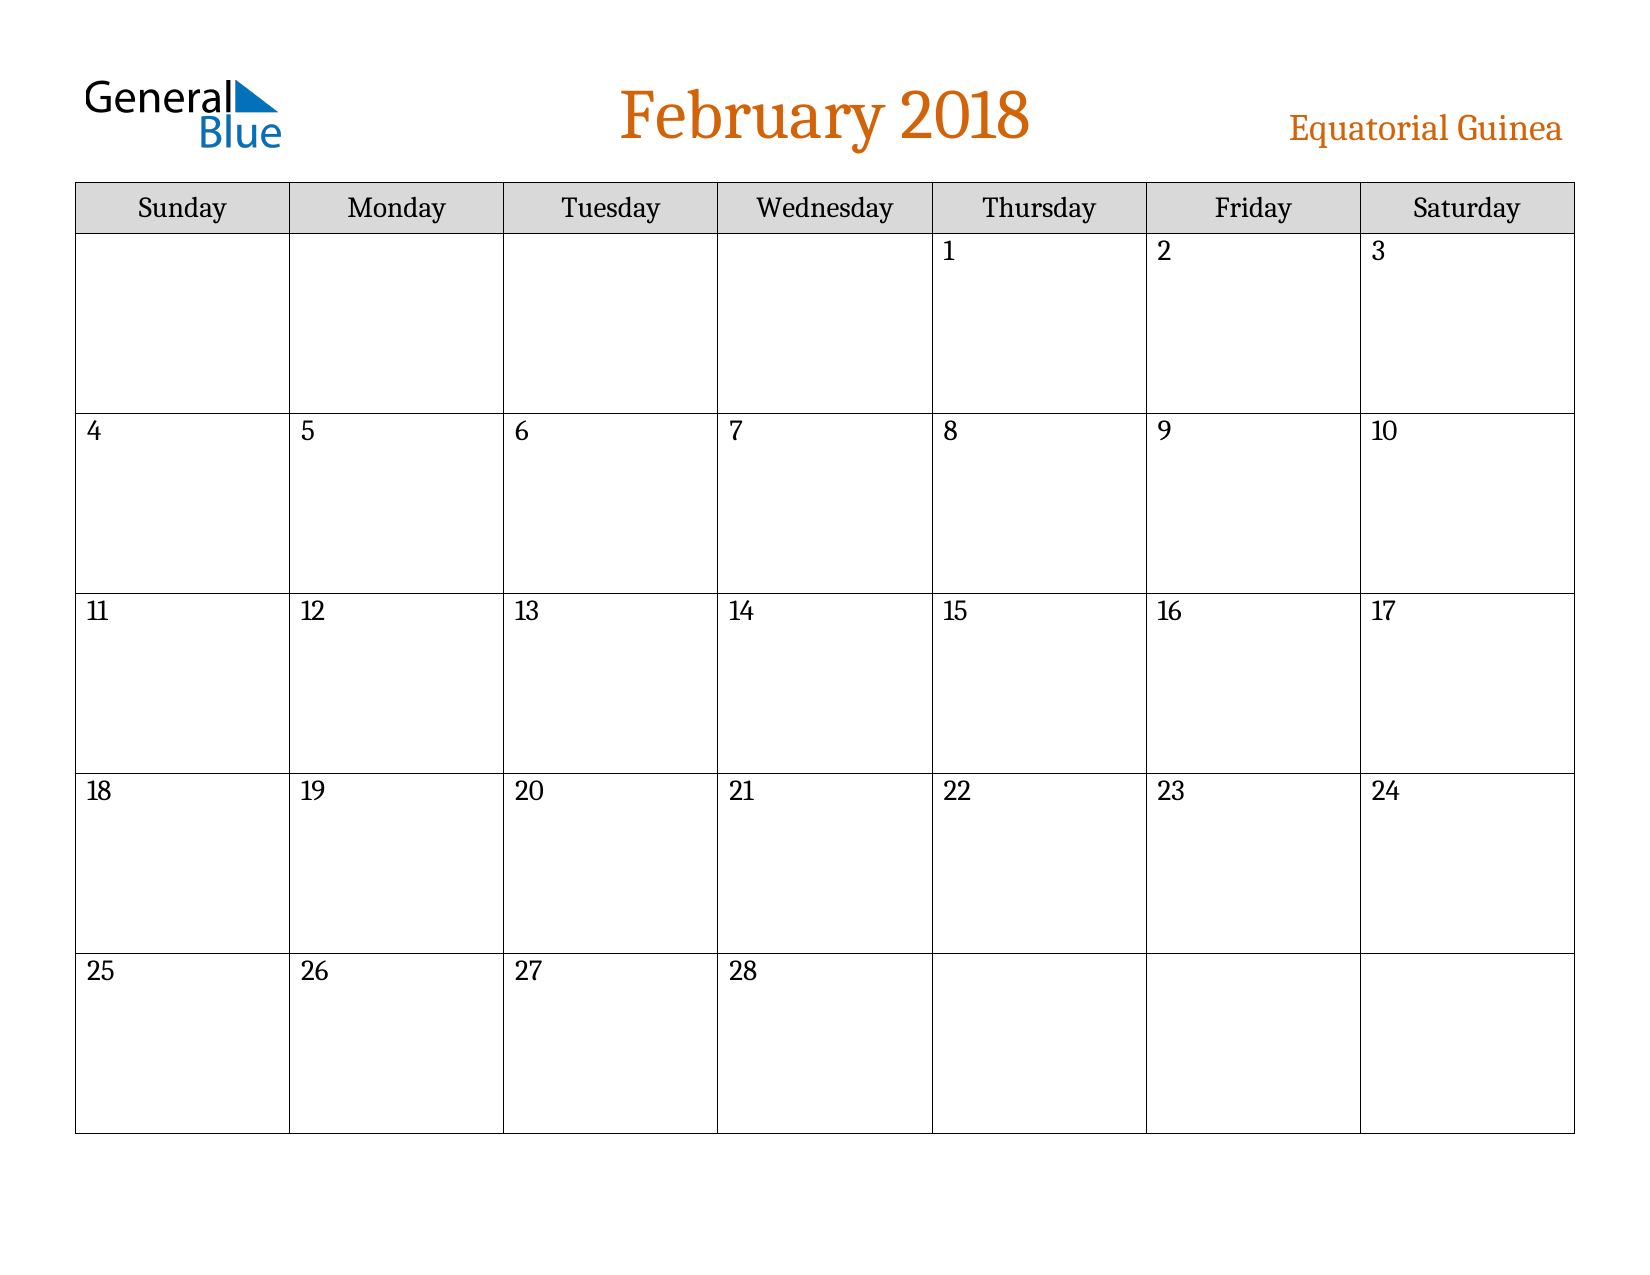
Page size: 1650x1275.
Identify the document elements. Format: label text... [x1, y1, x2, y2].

table_cell 19 [290, 774, 503, 810]
table_cell [718, 630, 932, 773]
table_cell [504, 810, 717, 953]
table_cell [76, 630, 289, 773]
table_cell [76, 450, 289, 593]
table_cell Thursday [933, 183, 1146, 233]
table_cell [718, 990, 932, 1133]
table_cell 21 [718, 774, 932, 810]
table_cell 23 [1147, 774, 1360, 810]
table_cell [1147, 270, 1360, 413]
table_cell [504, 270, 717, 413]
table_cell [76, 990, 289, 1133]
table_cell [504, 450, 717, 593]
table_cell Friday [1147, 183, 1360, 233]
table_cell 25 [76, 954, 289, 990]
table_cell 4 [76, 414, 289, 450]
table_cell 8 [933, 414, 1146, 450]
table_cell [1147, 990, 1360, 1133]
table_cell 1 [933, 234, 1146, 270]
table_cell 2 [1147, 234, 1360, 270]
table_cell 22 [933, 774, 1146, 810]
table_cell [290, 234, 503, 270]
table_cell [1361, 450, 1574, 593]
table_cell 6 [504, 414, 717, 450]
table_cell [718, 810, 932, 953]
table_cell 13 [504, 594, 717, 630]
table_cell Sunday [76, 183, 289, 233]
table_cell [933, 810, 1146, 953]
table_cell 20 [504, 774, 717, 810]
table_cell [1147, 954, 1360, 990]
table_cell [1361, 630, 1574, 773]
table_cell 7 [718, 414, 932, 450]
table_cell [76, 810, 289, 953]
table_cell [933, 990, 1146, 1133]
table_cell Tuesday [504, 183, 717, 233]
table_cell 26 [290, 954, 503, 990]
table_cell 12 [290, 594, 503, 630]
table_cell [933, 954, 1146, 990]
table_cell 14 [718, 594, 932, 630]
table_cell 10 [1361, 414, 1574, 450]
picture [86, 80, 281, 148]
table_cell [290, 810, 503, 953]
table_cell 11 [76, 594, 289, 630]
table_cell [1361, 810, 1574, 953]
table_cell Saturday [1361, 183, 1574, 233]
table_cell [504, 990, 717, 1133]
table_cell [933, 450, 1146, 593]
table_cell [1147, 450, 1360, 593]
table_cell 18 [76, 774, 289, 810]
table_cell [933, 630, 1146, 773]
table_cell [290, 450, 503, 593]
table_cell [76, 234, 289, 270]
table_cell [290, 270, 503, 413]
table_cell [1361, 270, 1574, 413]
table_cell 17 [1361, 594, 1574, 630]
table_cell [718, 234, 932, 270]
table_cell 16 [1147, 594, 1360, 630]
table_cell [718, 270, 932, 413]
table_cell [504, 234, 717, 270]
table_cell [1147, 810, 1360, 953]
table_cell Wednesday [718, 183, 932, 233]
table_cell [1361, 990, 1574, 1133]
table_cell [504, 630, 717, 773]
table_cell 15 [933, 594, 1146, 630]
table_header Equatorial Guinea [1146, 75, 1574, 182]
table_cell 5 [290, 414, 503, 450]
table_cell Monday [290, 183, 503, 233]
table_cell 9 [1147, 414, 1360, 450]
table_cell 28 [718, 954, 932, 990]
table_cell [1361, 954, 1574, 990]
table_cell 24 [1361, 774, 1574, 810]
table_cell [933, 270, 1146, 413]
table_cell 27 [504, 954, 717, 990]
table_header February 2018 [504, 75, 1146, 182]
table_cell [1147, 630, 1360, 773]
table_cell 3 [1361, 234, 1574, 270]
table_cell [718, 450, 932, 593]
table_header [76, 75, 503, 182]
table_cell [290, 990, 503, 1133]
table_cell [76, 270, 289, 413]
table_cell [290, 630, 503, 773]
